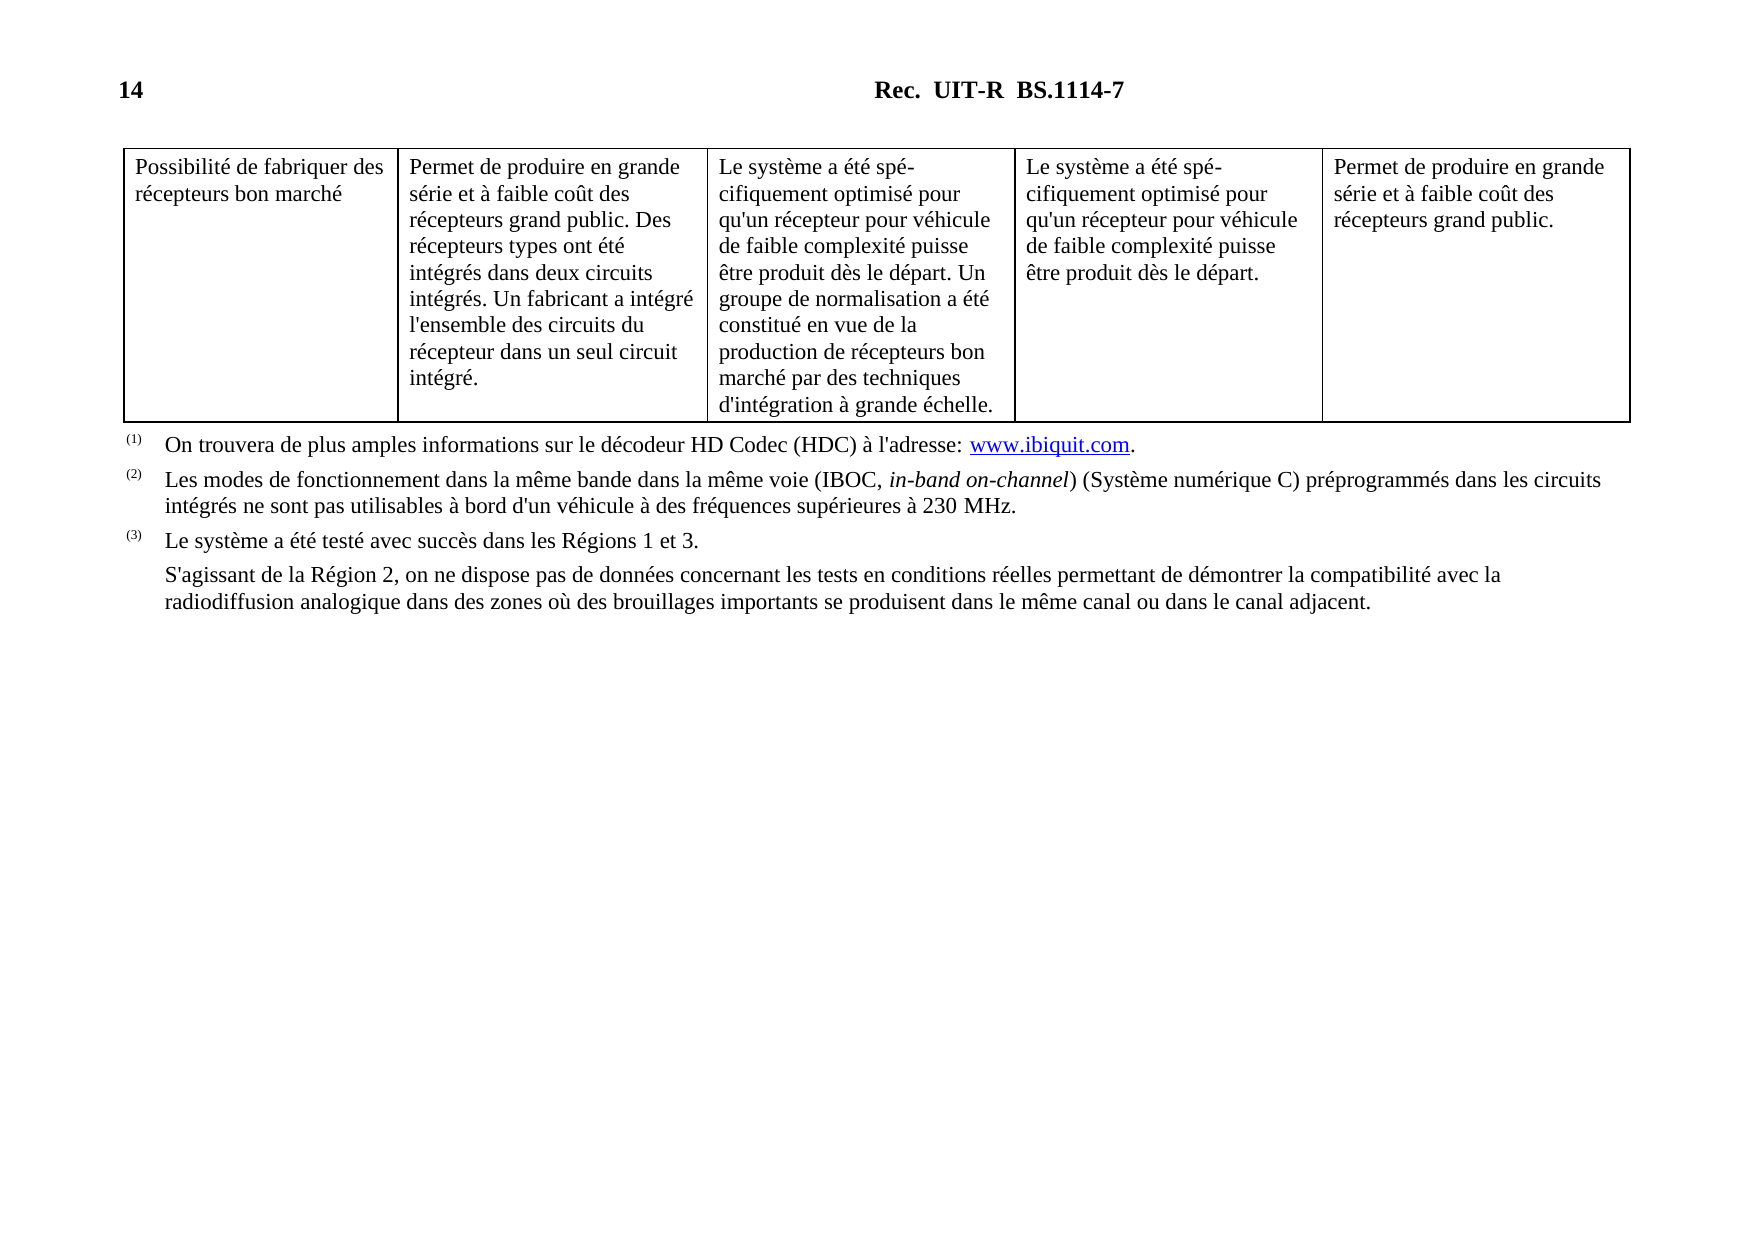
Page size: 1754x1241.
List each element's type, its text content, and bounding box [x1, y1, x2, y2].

table_cell Le système a été spécifiquement optimisé pour qu'un récepteur pour véhicule de faible complexité puisse être produit dès le départ. Un groupe de normalisation a été constitué en vue de la production de récepteurs bon marché par des techniques d'intégration à grande échelle. [708, 149, 1014, 421]
table_cell Possibilité de fabriquer des récepteurs bon marché [125, 149, 397, 421]
table_cell (1) On trouvera de plus amples informations sur le décodeur HD Codec (HDC) à l'adresse: www.ibiquit.com. (2) Les modes de fonctionnement dans la même bande dans la même voie (IBOC, in-band on-channel) (Système numérique C) préprogrammés dans les circuits intégrés ne sont pas utilisables à bord d'un véhicule à des fréquences supérieures à 230 MHz. (3) Le système a été testé avec succès dans les Régions 1 et 3. S'agissant de la Région 2, on ne dispose pas de données concernant les tests en conditions réelles permettant de démontrer la compatibilité avec la radiodiffusion analogique dans des zones où des brouillages importants se produisent dans le même canal ou dans le canal adjacent. [124, 423, 1630, 614]
table_cell Le système a été spécifiquement optimisé pour qu'un récepteur pour véhicule de faible complexité puisse être produit dès le départ. [1016, 149, 1322, 421]
table_cell Permet de produire en grande série et à faible coût des récepteurs grand public. Des récepteurs types ont été intégrés dans deux circuits intégrés. Un fabricant a intégré l'ensemble des circuits du récepteur dans un seul circuit intégré. [399, 149, 707, 421]
table_cell Permet de produire en grande série et à faible coût des récepteurs grand public. [1323, 149, 1629, 421]
